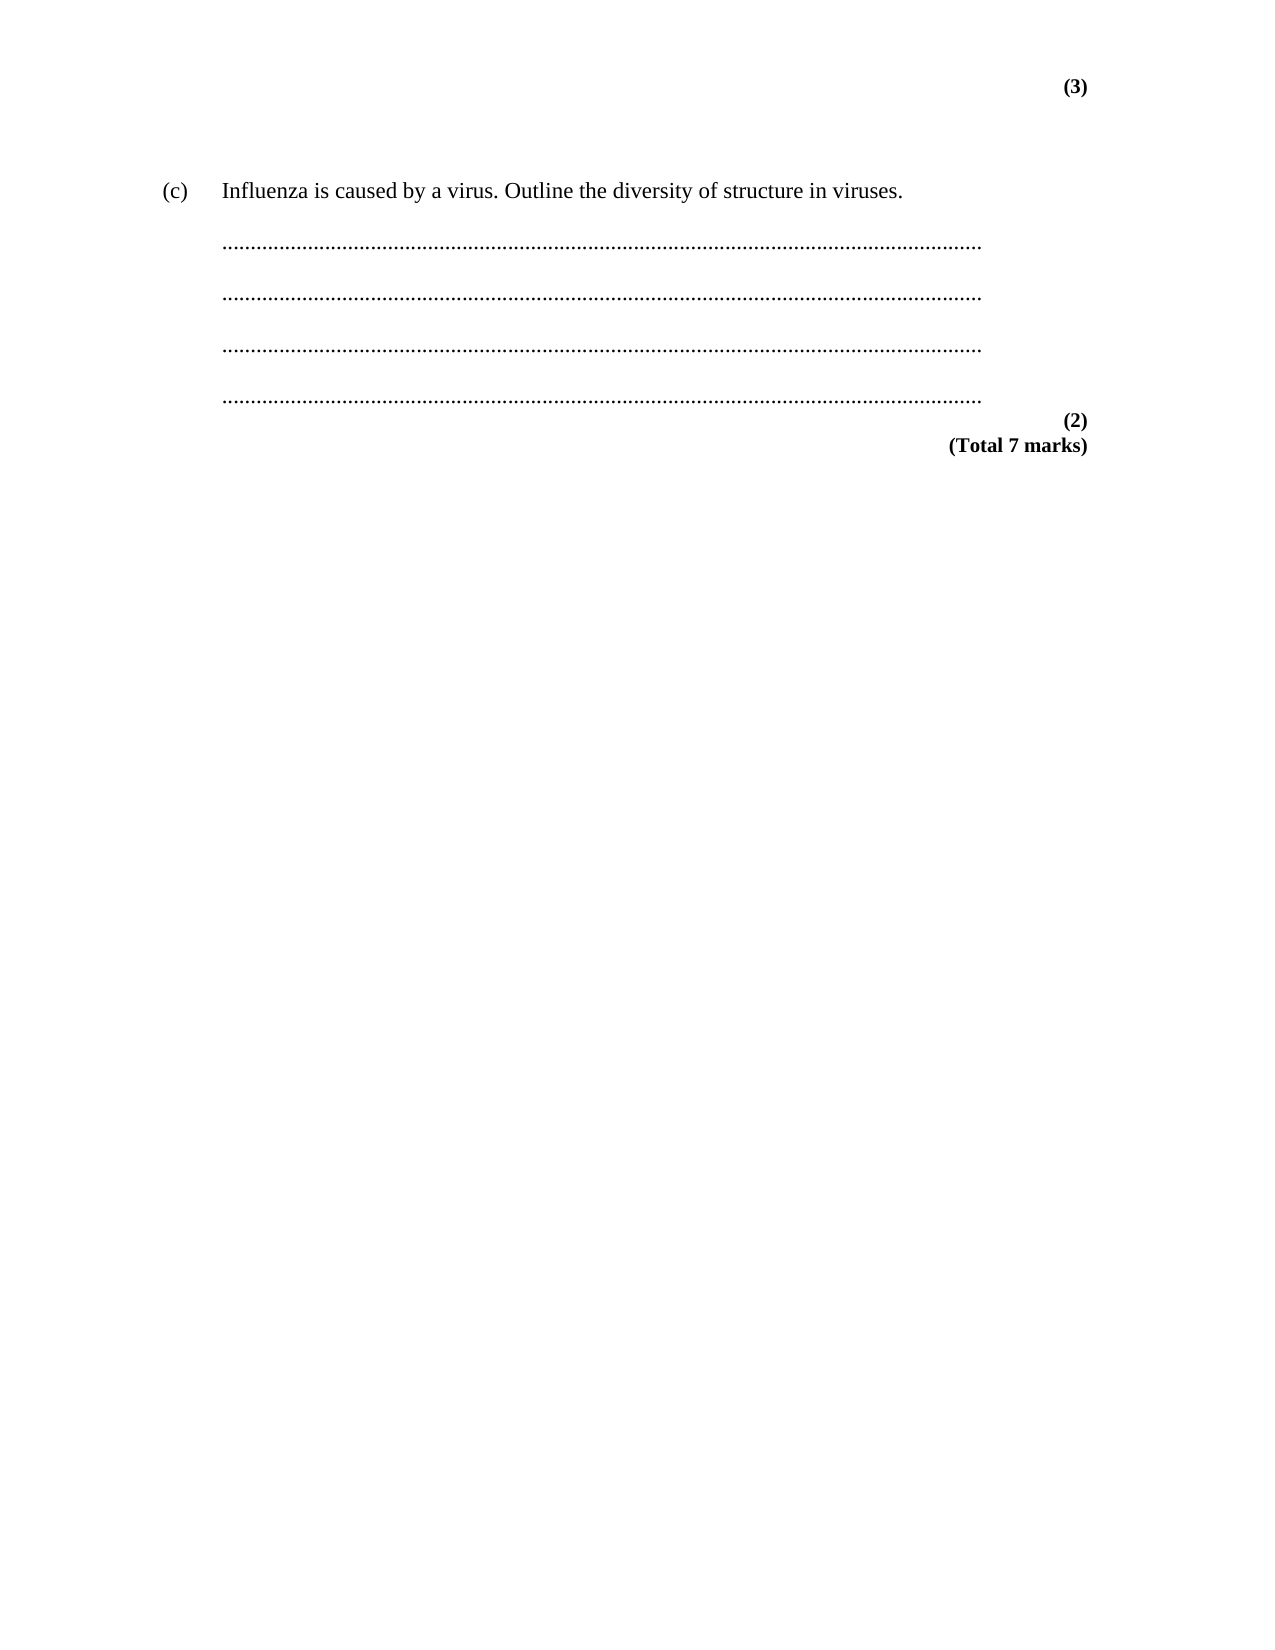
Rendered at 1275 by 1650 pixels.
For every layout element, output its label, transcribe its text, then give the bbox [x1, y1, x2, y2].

text ..................................................................................................................................... [222, 382, 1132, 408]
text (3) [103, 74, 1087, 98]
text (Total 7 marks) [103, 432, 1087, 457]
text (c) Influenza is caused by a virus. Outline the diversity of structure in viruses. [162, 177, 1132, 203]
text ..................................................................................................................................... [222, 331, 1132, 357]
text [222, 228, 1132, 254]
text (2) [103, 408, 1087, 432]
text ..................................................................................................................................... [222, 279, 1132, 306]
